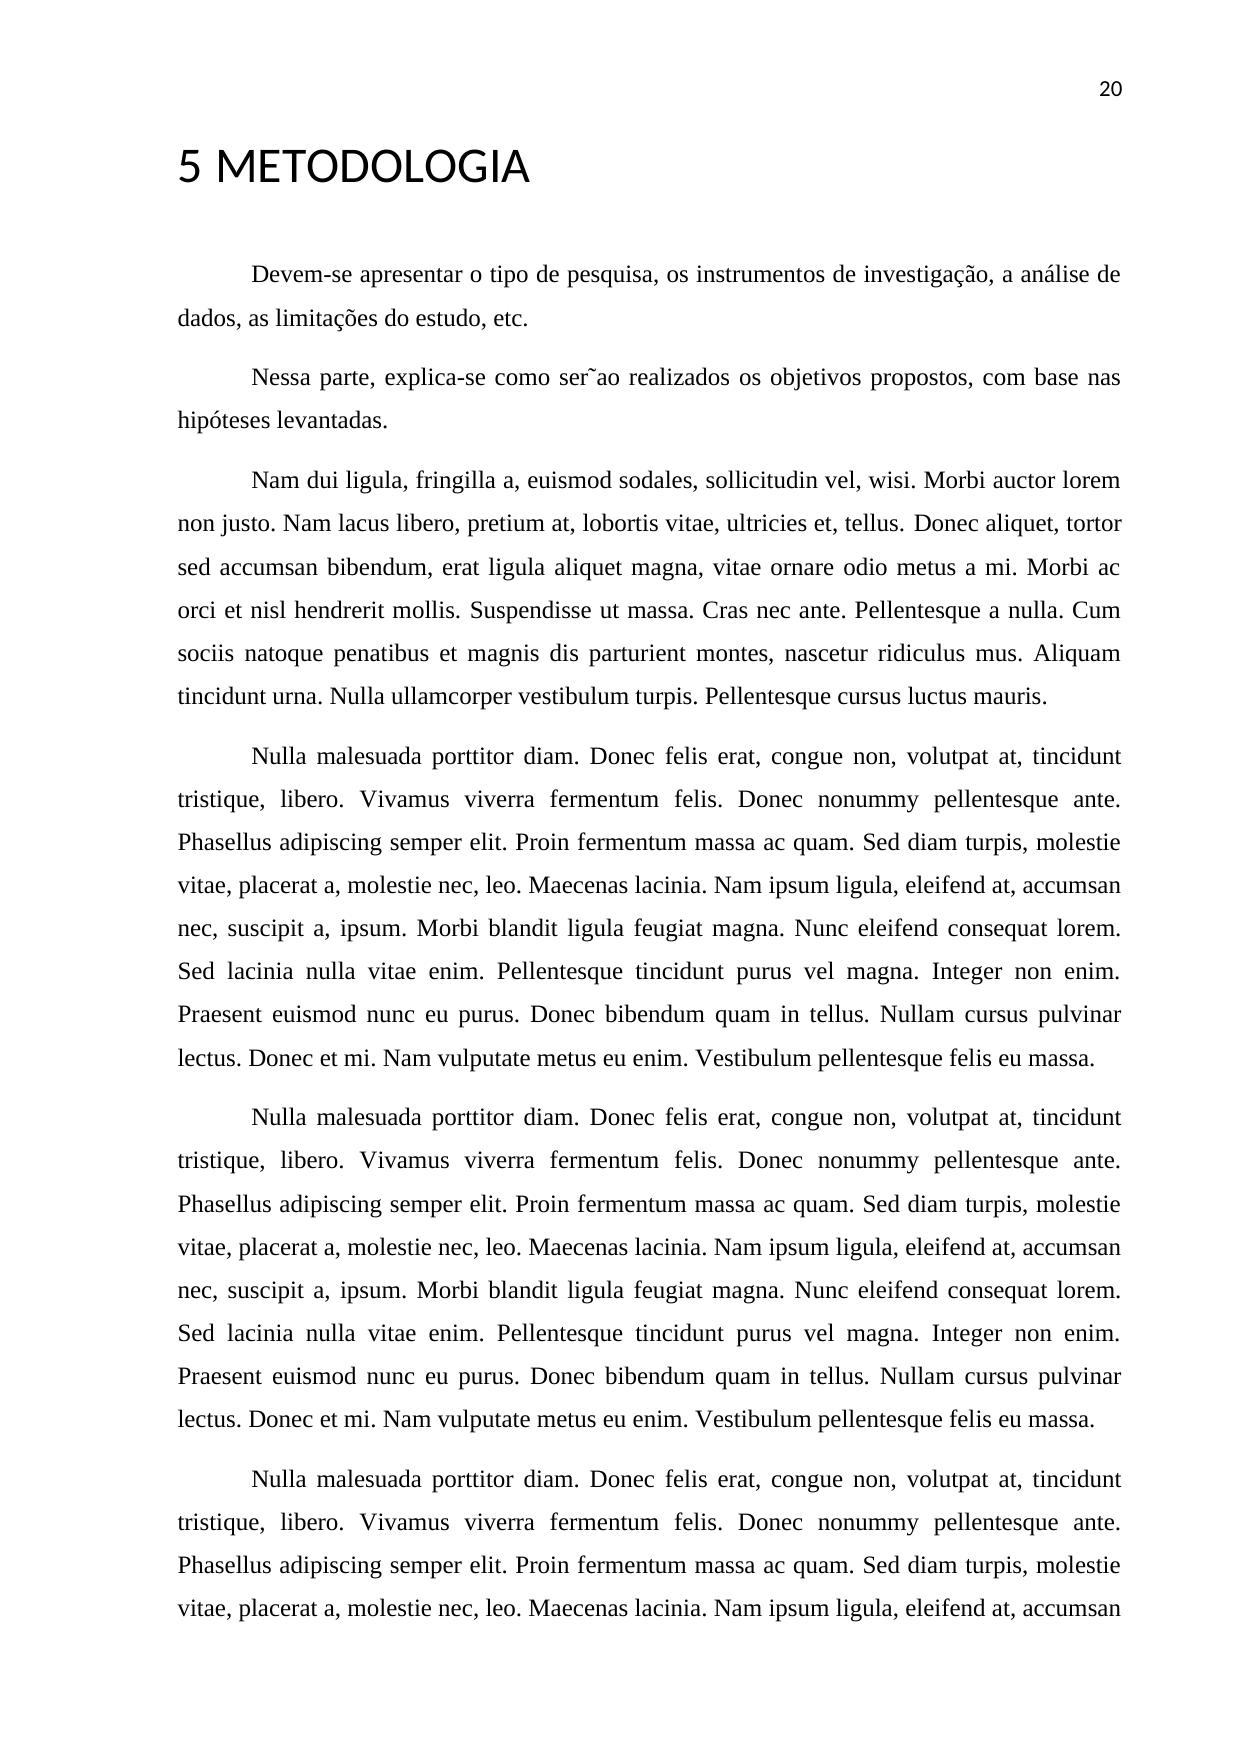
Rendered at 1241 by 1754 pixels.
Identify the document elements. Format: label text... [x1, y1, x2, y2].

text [177, 1464, 1122, 1622]
text Nessa parte, explica-se como ser˜ao realizados os objetivos propostos, com base nas hipóteses levantadas. [177, 362, 1122, 434]
subtitle METODOLOGIA [177, 134, 1122, 195]
text Nam dui ligula, fringilla a, euismod sodales, sollicitudin vel, wisi. Morbi auctor lorem non justo. Nam lacus libero, pretium at, lobortis vitae, ultricies et, tellus. Donec aliquet, tortor sed accumsan bibendum, erat ligula aliquet magna, vitae ornare odio metus a mi. Morbi ac orci et nisl hendrerit mollis. Suspendisse ut massa. Cras nec ante. Pellentesque a nulla. Cum sociis natoque penatibus et magnis dis parturient montes, nascetur ridiculus mus. Aliquam tincidunt urna. Nulla ullamcorper vestibulum turpis. Pellentesque cursus luctus mauris. [177, 465, 1122, 710]
text Devem-se apresentar o tipo de pesquisa, os instrumentos de investigação, a análise de dados, as limitações do estudo, etc. [177, 259, 1122, 331]
